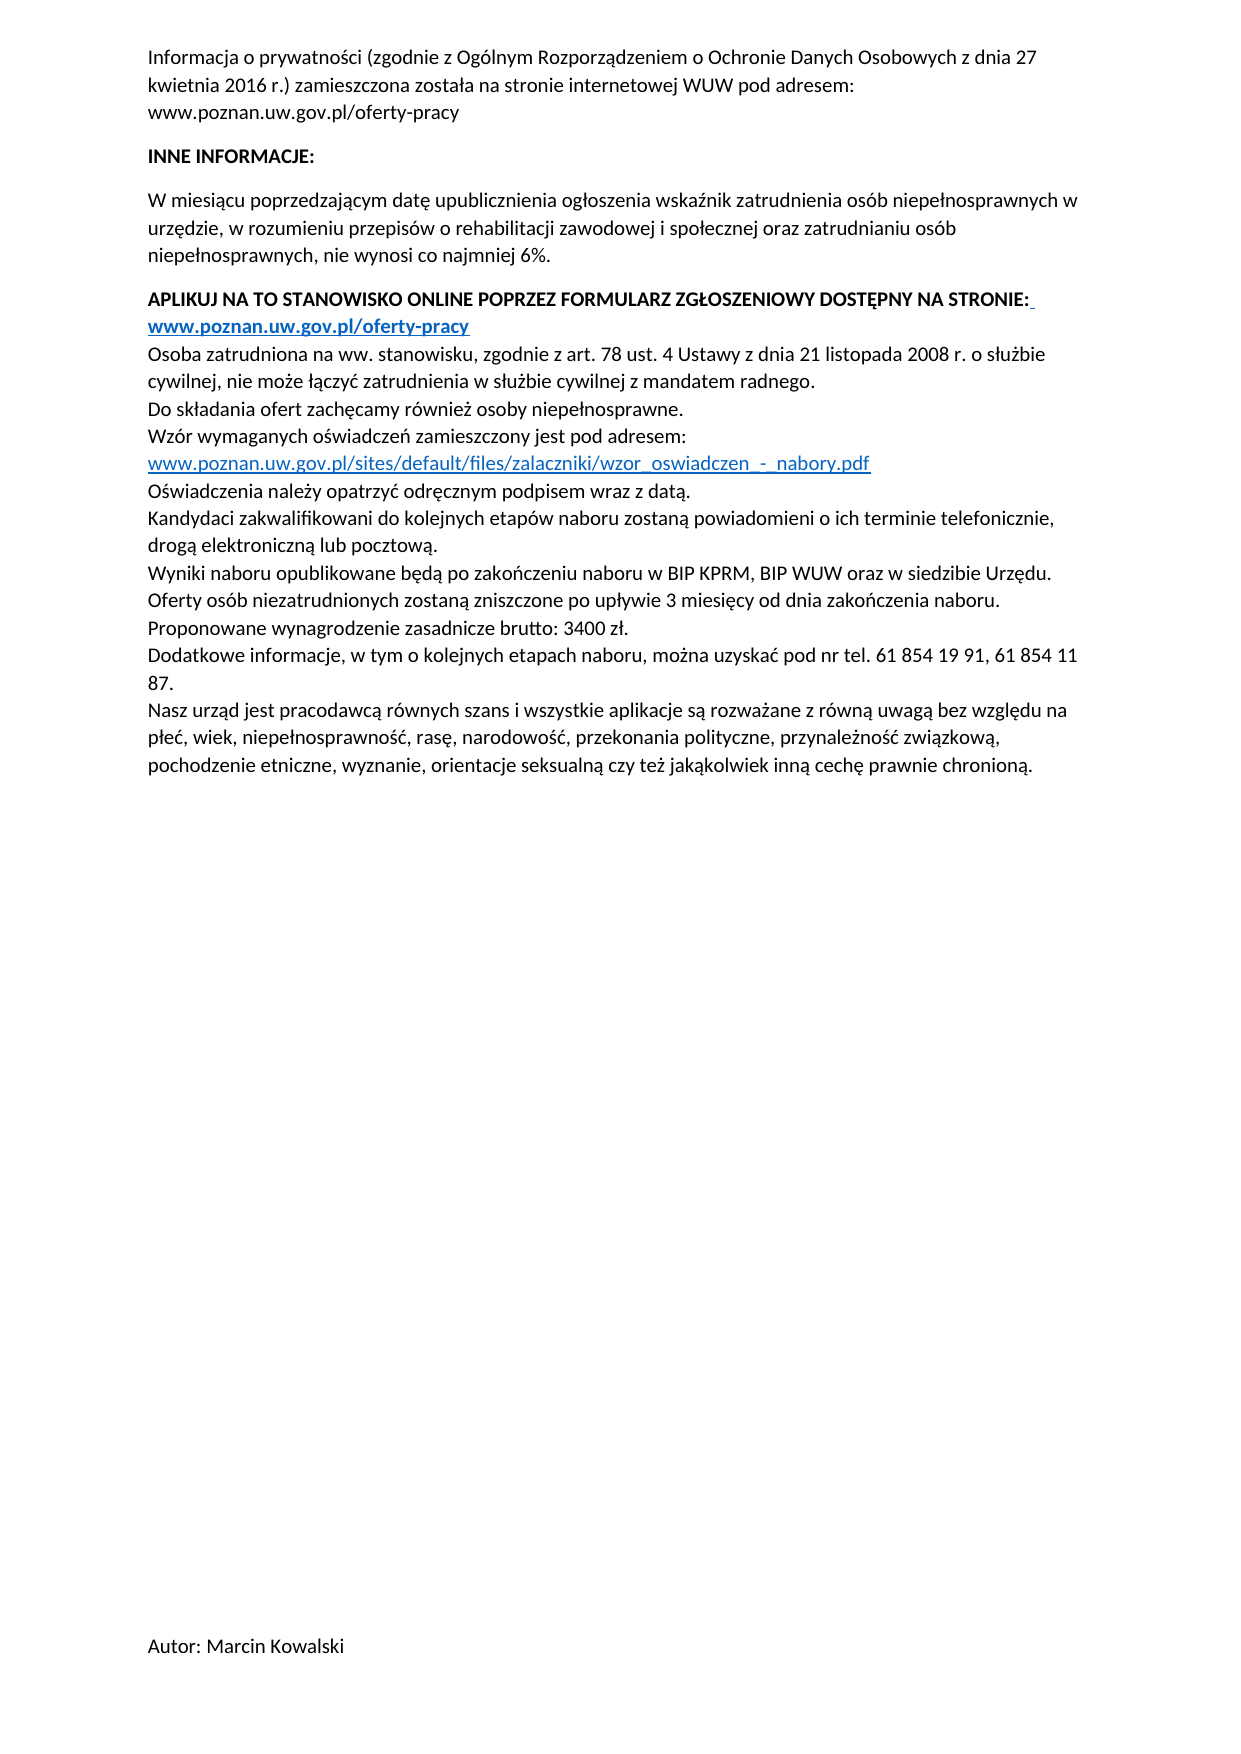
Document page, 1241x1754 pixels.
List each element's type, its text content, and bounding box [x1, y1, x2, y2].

text Informacja o prywatności (zgodnie z Ogólnym Rozporządzeniem o Ochronie Danych Osobowych z dnia 27 kwietnia 2016 r.) zamieszczona została na stronie internetowej WUW pod adresem: www.poznan.uw.gov.pl/oferty-pracy [148, 44, 1093, 124]
text APLIKUJ NA TO STANOWISKO ONLINE POPRZEZ FORMULARZ ZGŁOSZENIOWY DOSTĘPNY NA STRONIE: www.poznan.uw.gov.pl/oferty-pracy Osoba zatrudniona na ww. stanowisku, zgodnie z art. 78 ust. 4 Ustawy z dnia 21 listopada 2008 r. o służbie cywilnej, nie może łączyć zatrudnienia w służbie cywilnej z mandatem radnego. Do składania ofert zachęcamy również osoby niepełnosprawne. Wzór wymaganych oświadczeń zamieszczony jest pod adresem: www.poznan.uw.gov.pl/sites/default/files/zalaczniki/wzor_oswiadczen_-_nabory.pdf Oświadczenia należy opatrzyć odręcznym podpisem wraz z datą. Kandydaci zakwalifikowani do kolejnych etapów naboru zostaną powiadomieni o ich terminie telefonicznie, drogą elektroniczną lub pocztową. Wyniki naboru opublikowane będą po zakończeniu naboru w BIP KPRM, BIP WUW oraz w siedzibie Urzędu. Oferty osób niezatrudnionych zostaną zniszczone po upływie 3 miesięcy od dnia zakończenia naboru. Proponowane wynagrodzenie zasadnicze brutto: 3400 zł. Dodatkowe informacje, w tym o kolejnych etapach naboru, można uzyskać pod nr tel. 61 854 19 91, 61 854 11 87. Nasz urząd jest pracodawcą równych szans i wszystkie aplikacje są rozważane z równą uwagą bez względu na płeć, wiek, niepełnosprawność, rasę, narodowość, przekonania polityczne, przynależność związkową, pochodzenie etniczne, wyznanie, orientacje seksualną czy też jakąkolwiek inną cechę prawnie chronioną. [148, 286, 1093, 777]
text Autor: Marcin Kowalski [148, 1633, 1093, 1658]
text INNE INFORMACJE: [148, 143, 1093, 169]
text W miesiącu poprzedzającym datę upublicznienia ogłoszenia wskaźnik zatrudnienia osób niepełnosprawnych w urzędzie, w rozumieniu przepisów o rehabilitacji zawodowej i społecznej oraz zatrudnianiu osób niepełnosprawnych, nie wynosi co najmniej 6%. [148, 187, 1093, 267]
